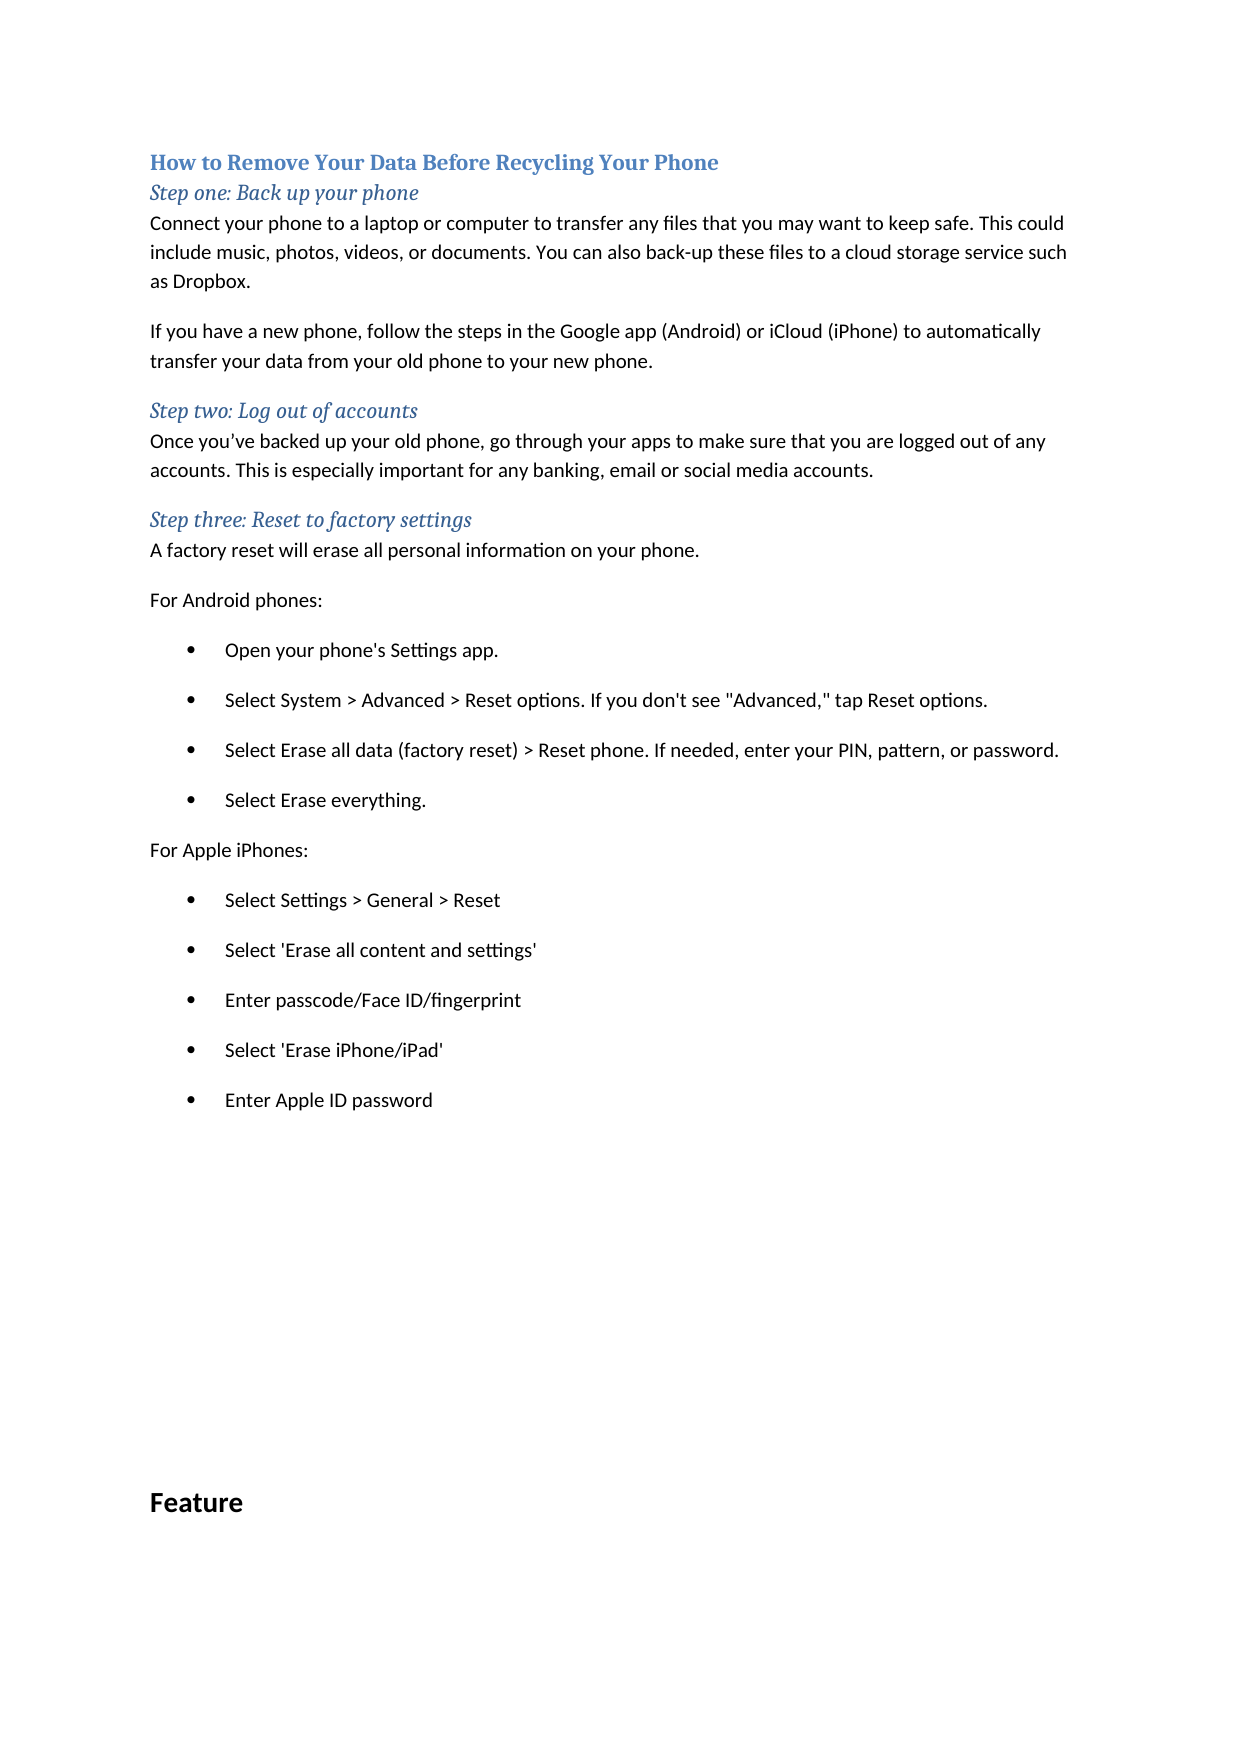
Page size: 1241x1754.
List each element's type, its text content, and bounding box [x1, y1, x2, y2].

list Select System > Advanced > Reset options. If you don't see "Advanced," tap Reset options. [187, 687, 1090, 713]
list Select 'Erase iPhone/iPad' [187, 1037, 1090, 1063]
list Select Settings > General > Reset [187, 887, 1090, 913]
text Step one: Back up your phone Connect your phone to a laptop or computer to transfer any files that you may want to keep safe. This could include music, photos, videos, or documents. You can also back-up these files to a cloud storage service such as Dropbox. [150, 180, 1090, 294]
text A factory reset will erase all personal information on your phone. [150, 537, 1090, 563]
text If you have a new phone, follow the steps in the Google app (Android) or iCloud (iPhone) to automatically transfer your data from your old phone to your new phone. [150, 319, 1090, 373]
list Select Erase everything. [187, 787, 1090, 813]
list Enter Apple ID password [187, 1087, 1090, 1113]
list Select Erase all data (factory reset) > Reset phone. If needed, enter your PIN, pattern, or password. [187, 737, 1090, 763]
list Enter passcode/Face ID/fingerprint [187, 987, 1090, 1013]
text For Android phones: [150, 587, 1090, 613]
text Step two: Log out of accounts Once you’ve backed up your old phone, go through your apps to make sure that you are logged out of any accounts. This is especially important for any banking, email or social media accounts. [150, 398, 1090, 482]
text For Apple iPhones: [150, 837, 1090, 863]
list Select 'Erase all content and settings' [187, 937, 1090, 963]
subtitle Feature [150, 1484, 1090, 1520]
subtitle How to Remove Your Data Before Recycling Your Phone [150, 150, 1090, 176]
list Open your phone's Settings app. [187, 637, 1090, 663]
subtitle Step three: Reset to factory settings [150, 507, 1090, 533]
